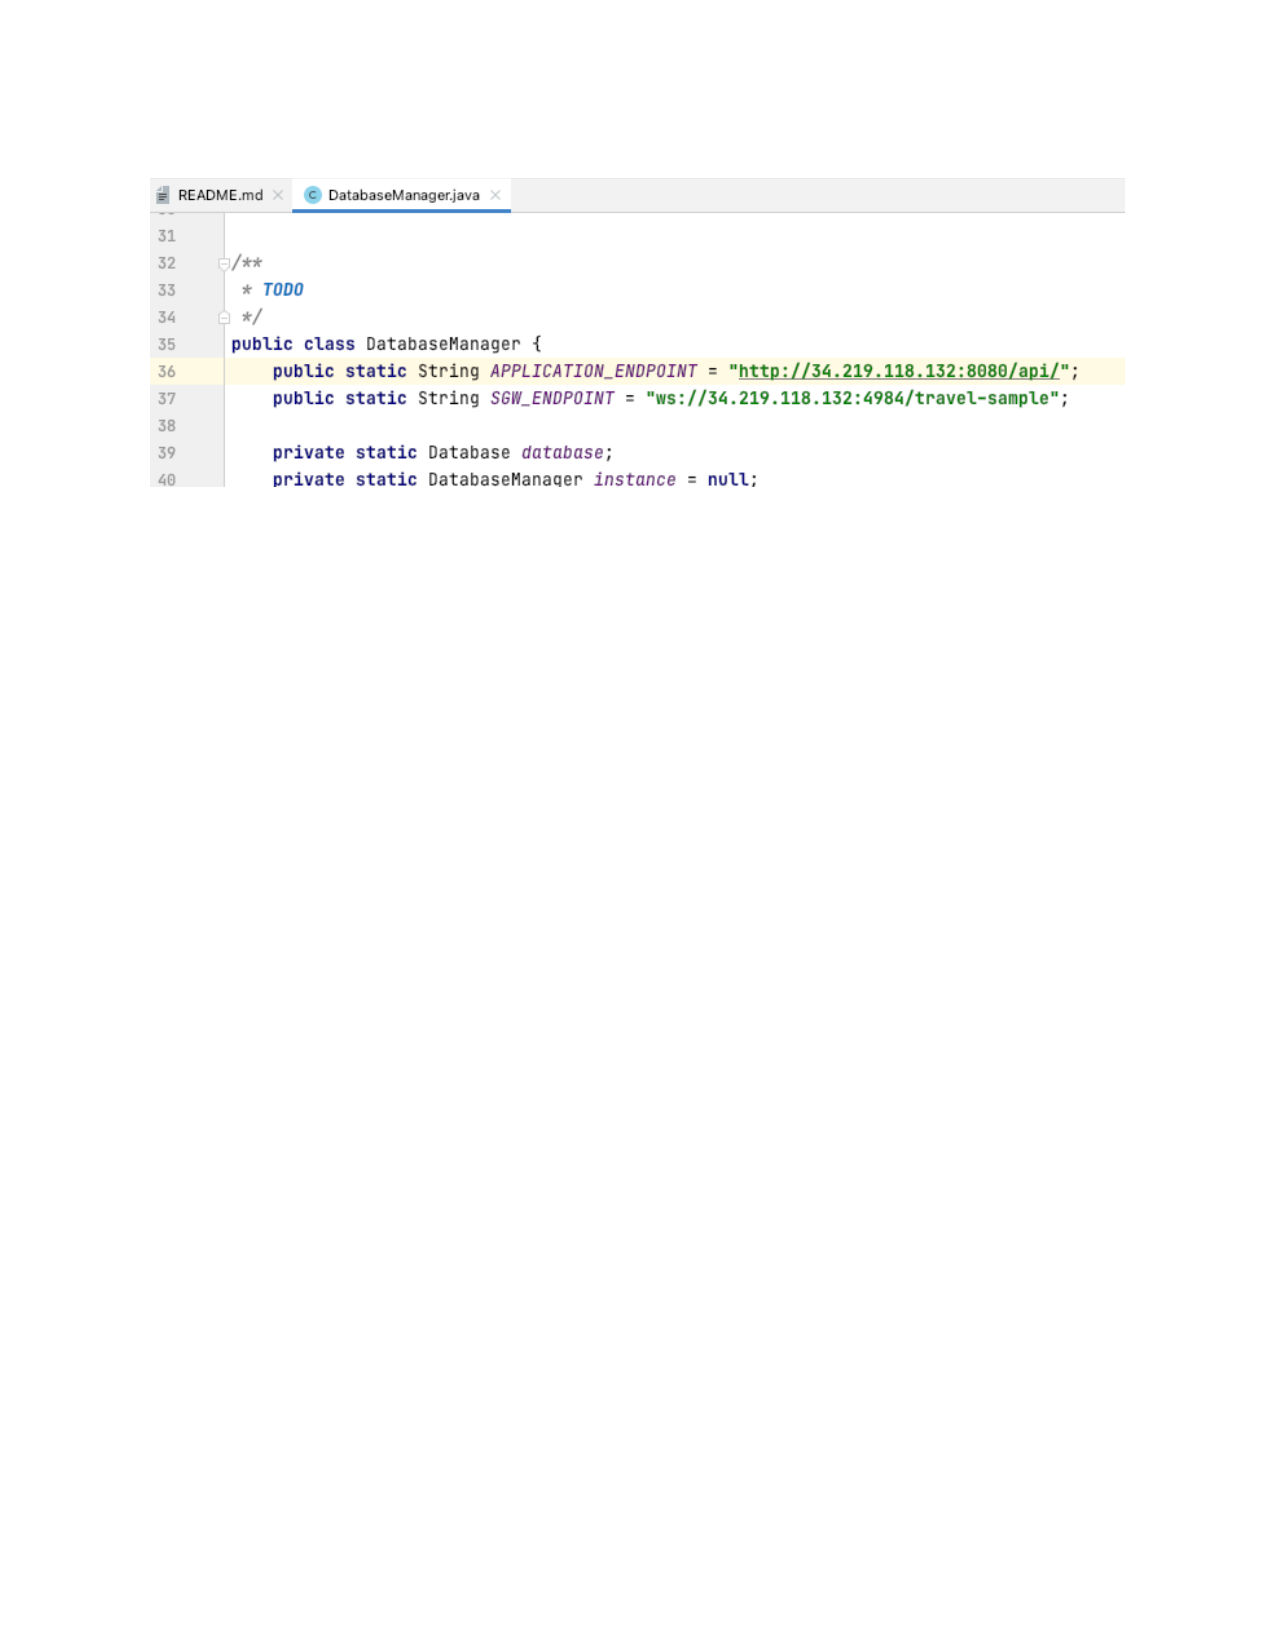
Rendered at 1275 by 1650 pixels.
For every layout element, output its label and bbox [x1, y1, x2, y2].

picture [150, 178, 1125, 487]
